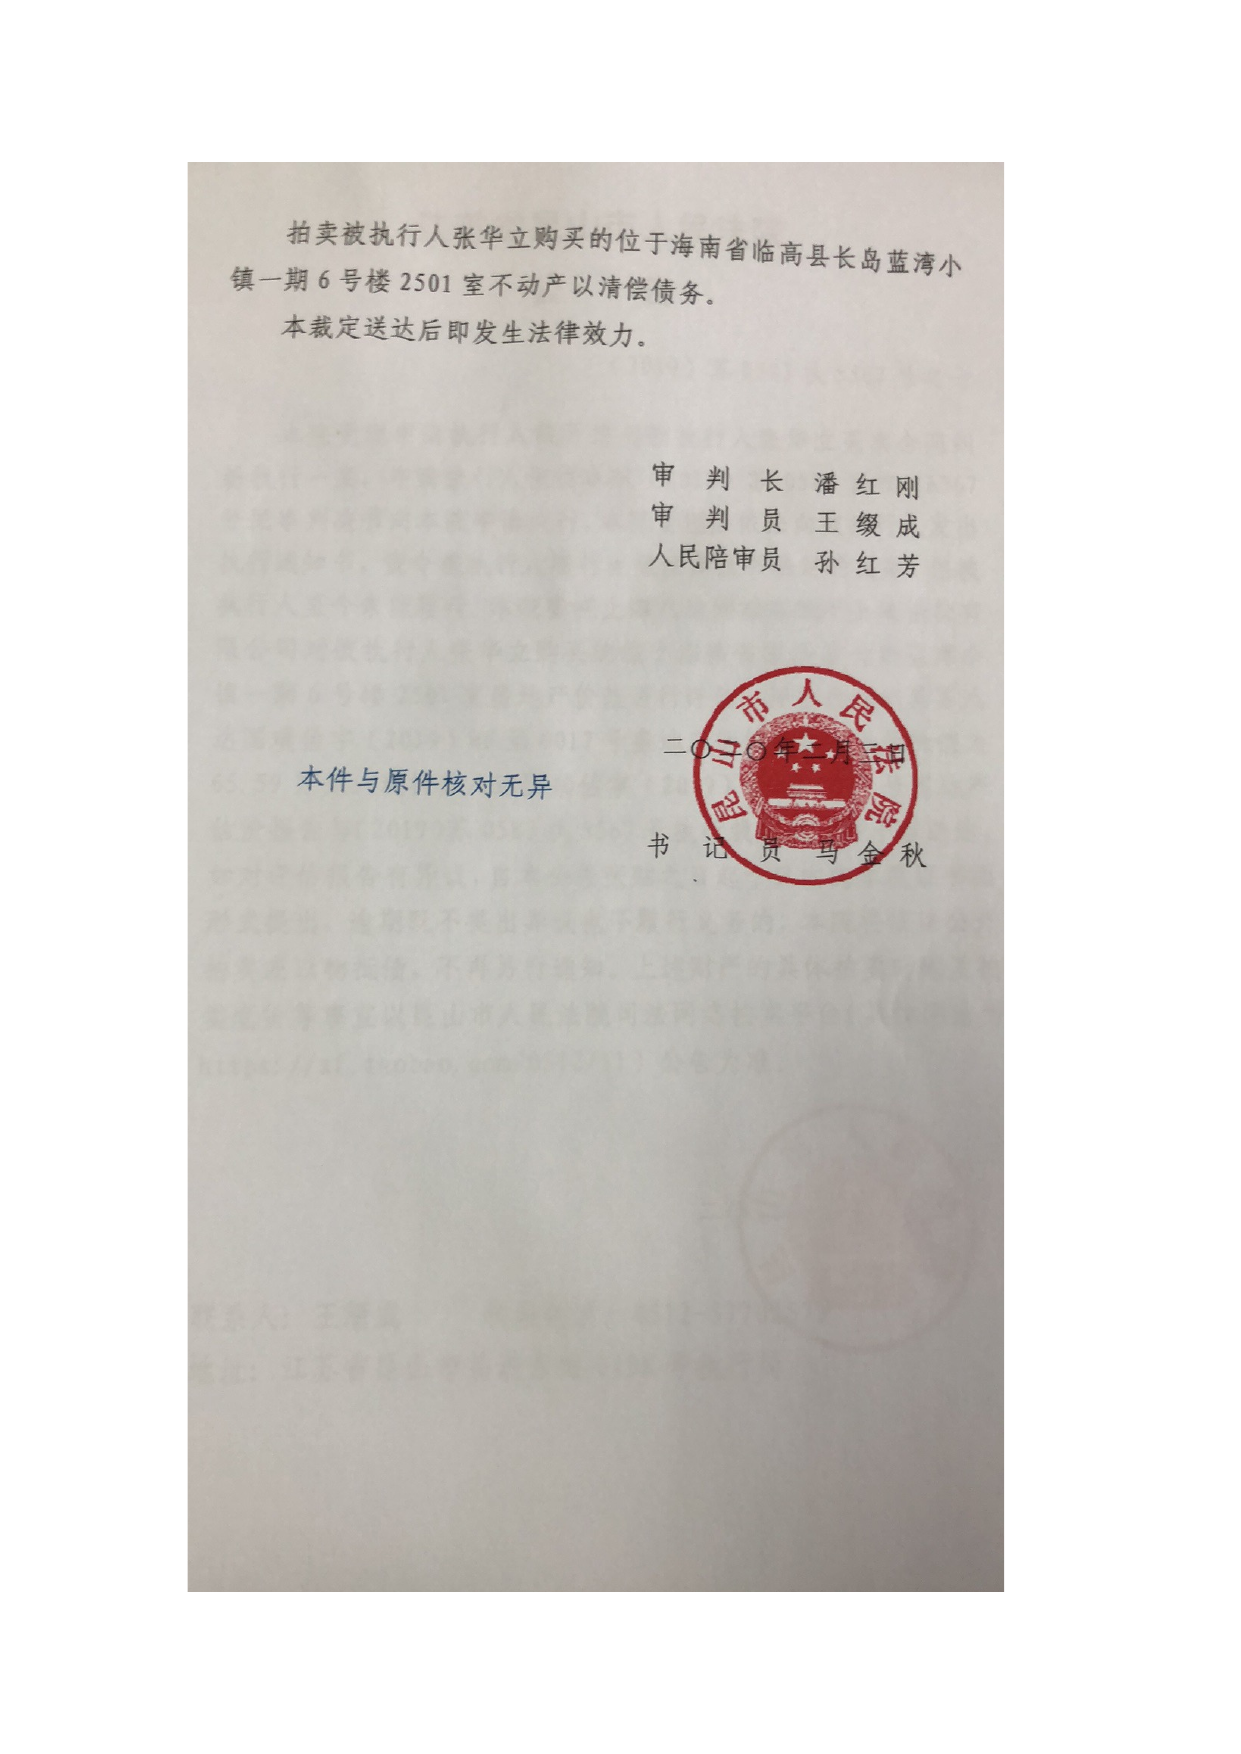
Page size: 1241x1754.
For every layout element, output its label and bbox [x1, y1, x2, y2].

picture [187, 162, 1005, 1592]
